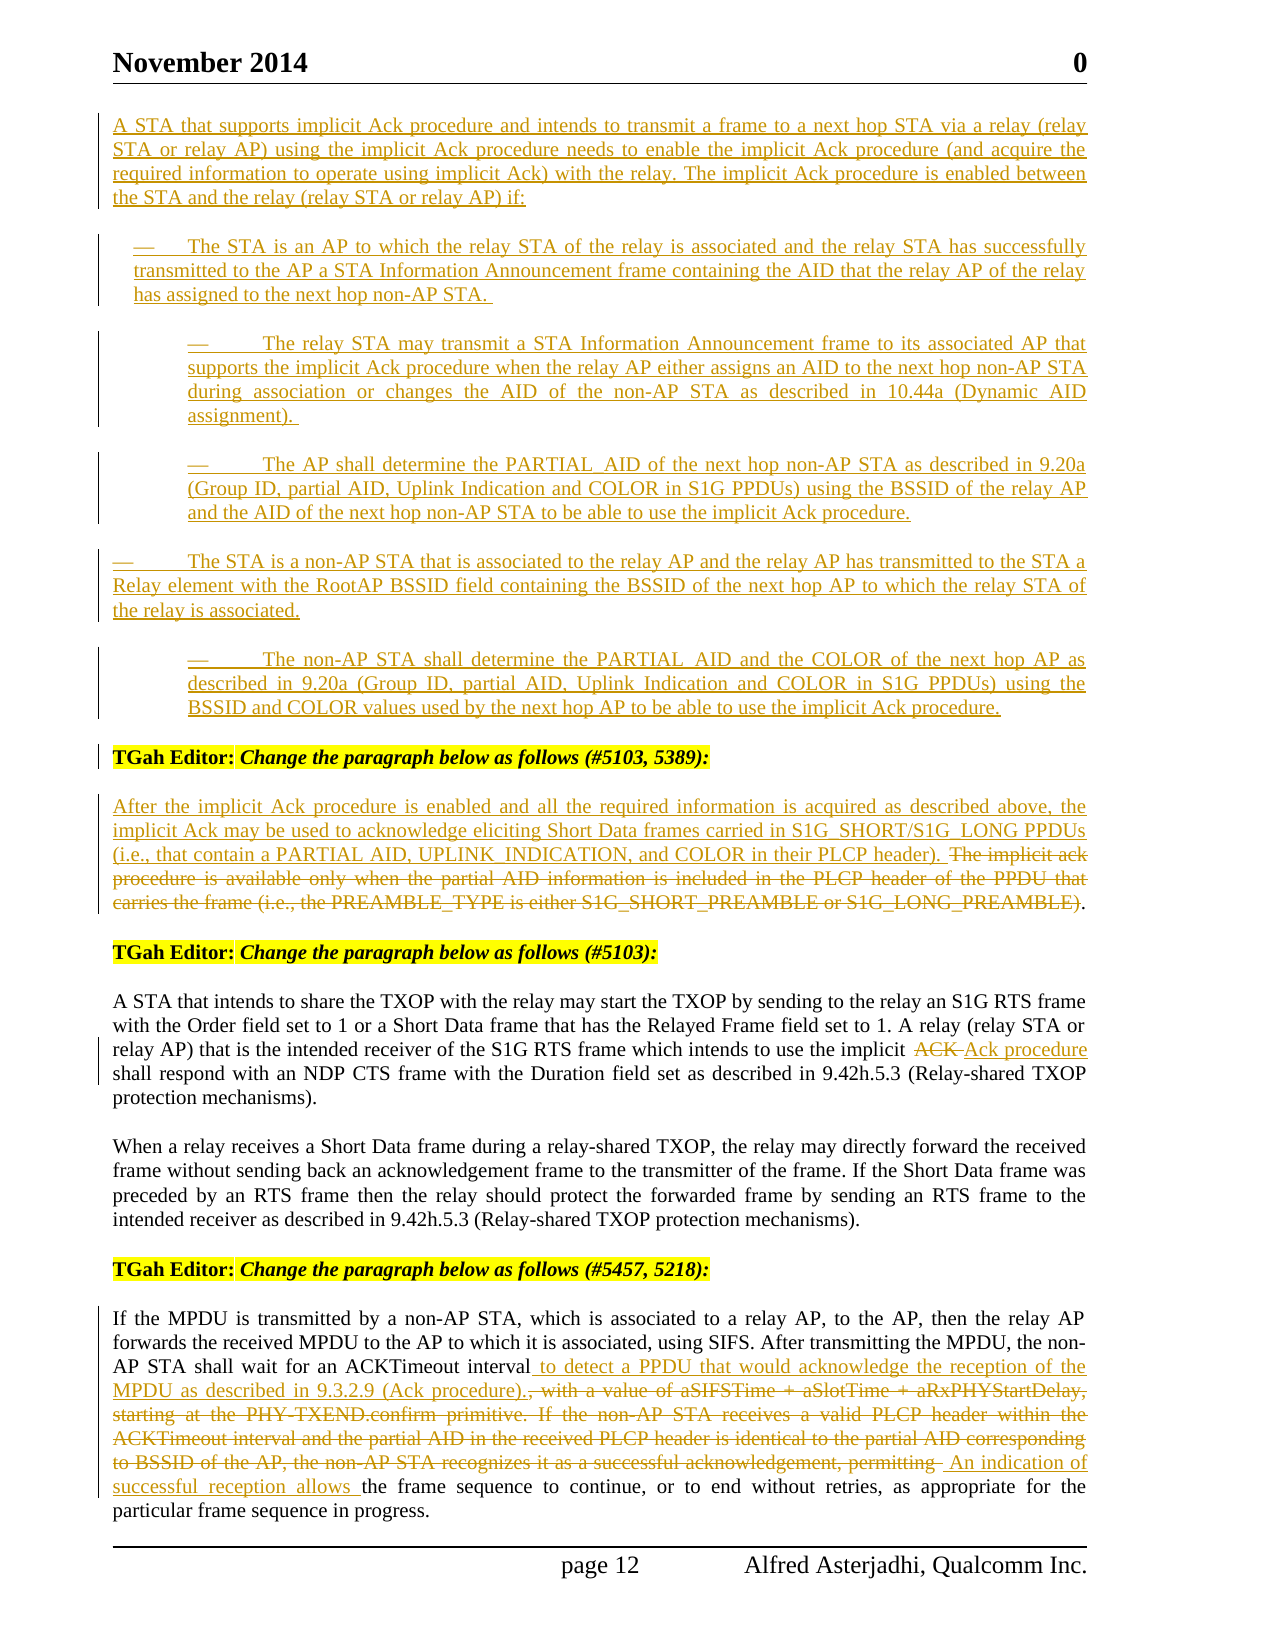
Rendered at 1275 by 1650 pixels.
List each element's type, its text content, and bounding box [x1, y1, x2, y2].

text A STA that intends to share the TXOP with the relay may start the TXOP by sending to the relay an S1G RTS frame with the Order field set to 1 or a Short Data frame that has the Relayed Frame field set to 1. A relay (relay STA or relay AP) that is the intended receiver of the S1G RTS frame which intends to use the implicit shall respond with an NDP CTS frame with the Duration field set as described in 9.42h.5.3 (Relay-shared TXOP protection mechanisms). [112, 989, 1087, 1109]
list TGah Editor: Change the paragraph below as follows (#5457, 5218): [112, 1256, 1087, 1281]
list TGah Editor: Change the paragraph below as follows (#5103): [112, 939, 1087, 964]
text . [112, 880, 1087, 914]
text If the MPDU is transmitted by a non-AP STA, which is associated to a relay AP, to the AP, then the relay APforwards the received MPDU to the AP to which it is associated, using SIFS. After transmitting the MPDU, the non-AP STA shall wait for an ACKTimeout intervalthe frame sequence to continue, or to end without retries, as appropriate for the particular frame sequence in progress. [112, 1416, 1087, 1522]
text When a relay receives a Short Data frame during a relay-shared TXOP, the relay may directly forward the received frame without sending back an acknowledgement frame to the transmitter of the frame. If the Short Data frame was preceded by an RTS frame then the relay should protect the forwarded frame by sending an RTS frame to the intended receiver as described in 9.42h.5.3 (Relay-shared TXOP protection mechanisms). [112, 1134, 1087, 1231]
text . [112, 794, 1087, 815]
text If the MPDU is transmitted by a non-AP STA, which is associated to a relay AP, to the AP, then the relay APforwards the received MPDU to the AP to which it is associated, using SIFS. After transmitting the MPDU, the non-AP STA shall wait for an ACKTimeout intervalthe frame sequence to continue, or to end without retries, as appropriate for the particular frame sequence in progress. [112, 1306, 1087, 1415]
text . [112, 840, 1087, 879]
list TGah Editor: Change the paragraph below as follows (#5103, 5389): [112, 744, 1087, 769]
text . [112, 816, 1087, 839]
